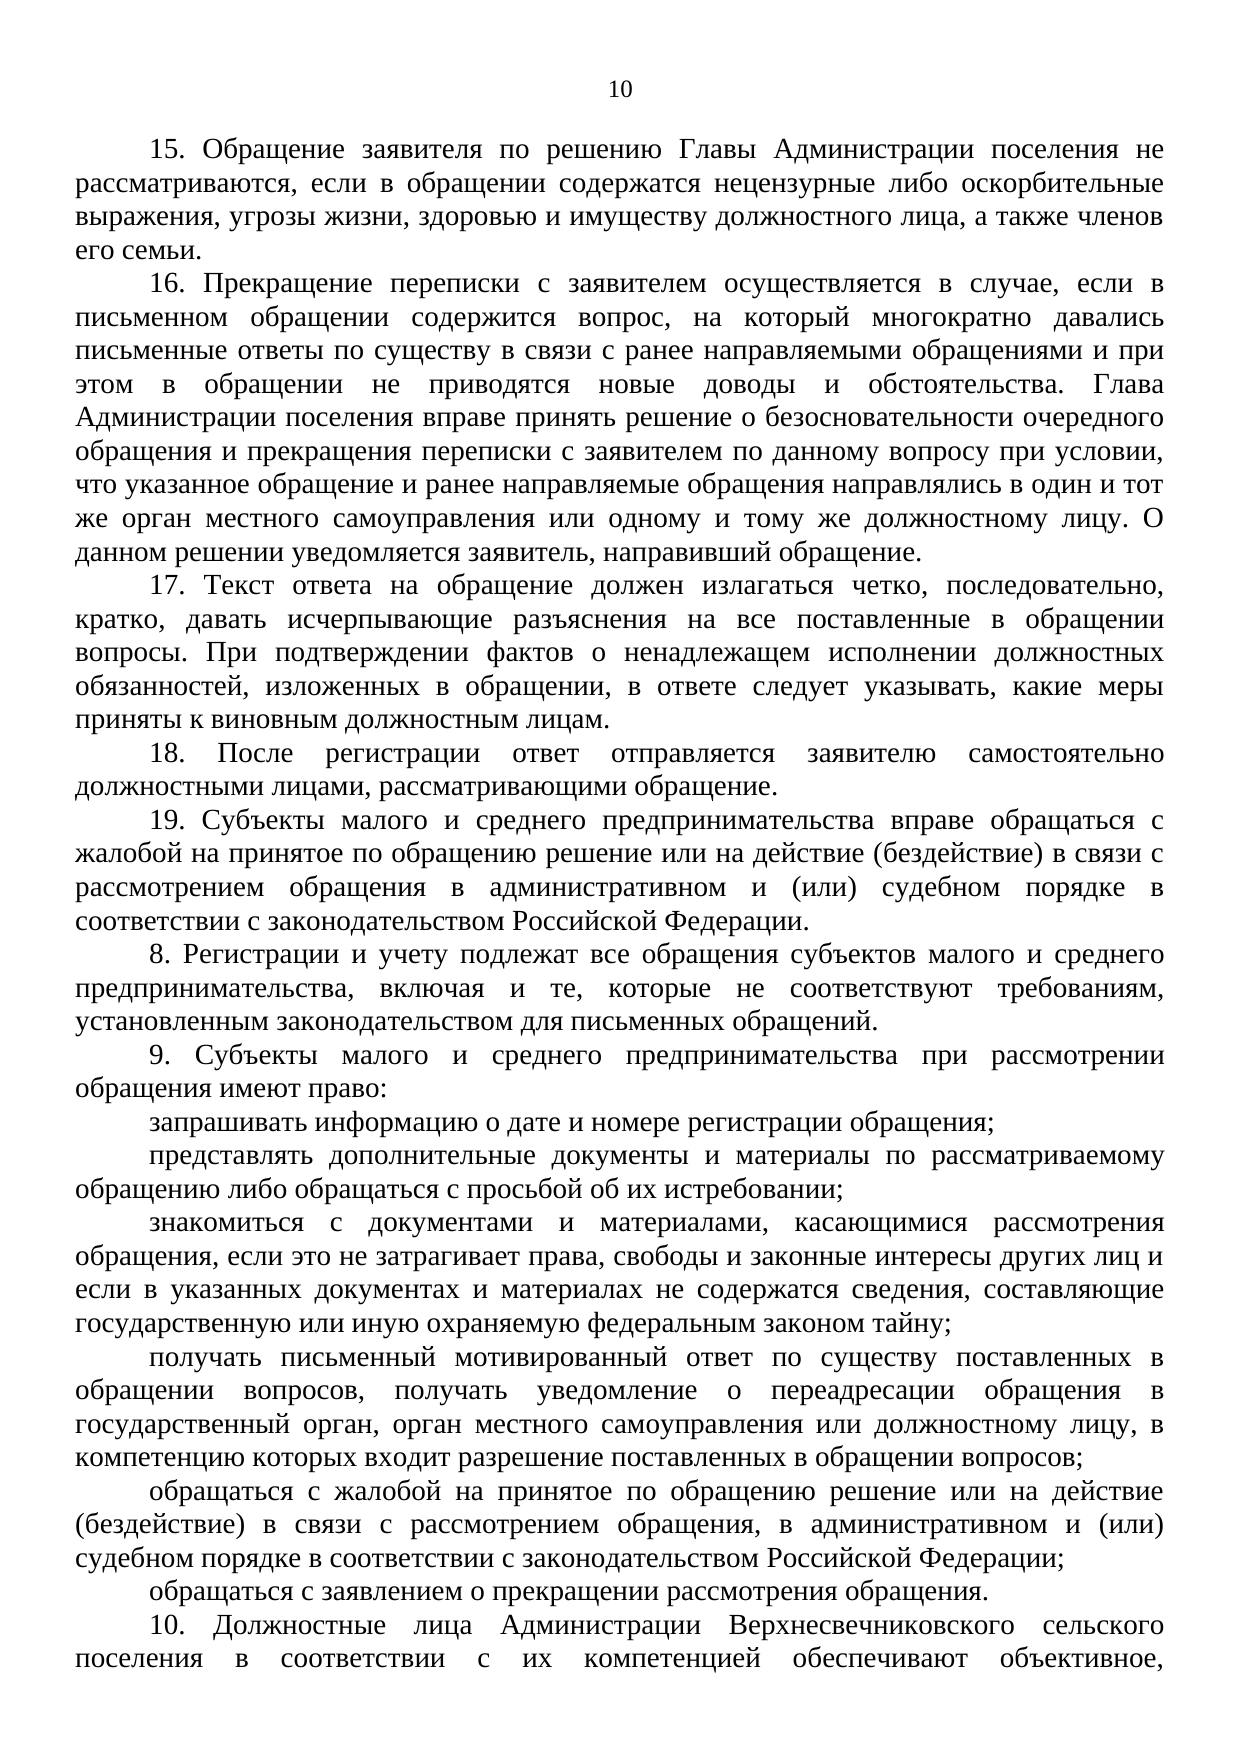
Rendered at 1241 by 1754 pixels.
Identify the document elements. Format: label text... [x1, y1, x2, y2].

text 17. Текст ответа на обращение должен излагаться четко, последовательно, кратко, давать исчерпывающие разъяснения на все поставленные в обращении вопросы. При подтверждении фактов о ненадлежащем исполнении должностных обязанностей, изложенных в обращении, в ответе следует указывать, какие меры приняты к виновным должностным лицам. [75, 567, 1165, 735]
text получать письменный мотивированный ответ по существу поставленных в обращении вопросов, получать уведомление о переадресации обращения в государственный орган, орган местного самоуправления или должностному лицу, в компетенцию которых входит разрешение поставленных в обращении вопросов; [75, 1339, 1165, 1473]
text обращаться с жалобой на принятое по обращению решение или на действие (бездействие) в связи с рассмотрением обращения, в административном и (или) судебном порядке в соответствии с законодательством Российской Федерации; [75, 1473, 1165, 1573]
text запрашивать информацию о дате и номере регистрации обращения; [75, 1104, 1165, 1137]
text 18. После регистрации ответ отправляется заявителю самостоятельно должностными лицами, рассматривающими обращение. [75, 735, 1165, 802]
text 8. Регистрации и учету подлежат все обращения субъектов малого и среднего предпринимательства, включая и те, которые не соответствуют требованиям, установленным законодательством для письменных обращений. [75, 936, 1165, 1037]
text представлять дополнительные документы и материалы по рассматриваемому обращению либо обращаться с просьбой об их истребовании; [75, 1137, 1165, 1204]
text 15. Обращение заявителя по решению Главы Администрации поселения не рассматриваются, если в обращении содержатся нецензурные либо оскорбительные выражения, угрозы жизни, здоровью и имуществу должностного лица, а также членов его семьи. [75, 131, 1165, 265]
text 9. Субъекты малого и среднего предпринимательства при рассмотрении обращения имеют право: [75, 1037, 1165, 1104]
text 19. Субъекты малого и среднего предпринимательства вправе обращаться с жалобой на принятое по обращению решение или на действие (бездействие) в связи с рассмотрением обращения в административном и (или) судебном порядке в соответствии с законодательством Российской Федерации. [75, 802, 1165, 936]
text обращаться с заявлением о прекращении рассмотрения обращения. [75, 1573, 1165, 1607]
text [75, 1607, 1165, 1674]
text знакомиться с документами и материалами, касающимися рассмотрения обращения, если это не затрагивает права, свободы и законные интересы других лиц и если в указанных документах и материалах не содержатся сведения, составляющие государственную или иную охраняемую федеральным законом тайну; [75, 1204, 1165, 1339]
text 16. Прекращение переписки с заявителем осуществляется в случае, если в письменном обращении содержится вопрос, на который многократно давались письменные ответы по существу в связи с ранее направляемыми обращениями и при этом в обращении не приводятся новые доводы и обстоятельства. Глава Администрации поселения вправе принять решение о безосновательности очередного обращения и прекращения переписки с заявителем по данному вопросу при условии, что указанное обращение и ранее направляемые обращения направлялись в один и тот же орган местного самоуправления или одному и тому же должностному лицу. О данном решении уведомляется заявитель, направивший обращение. [75, 265, 1165, 567]
